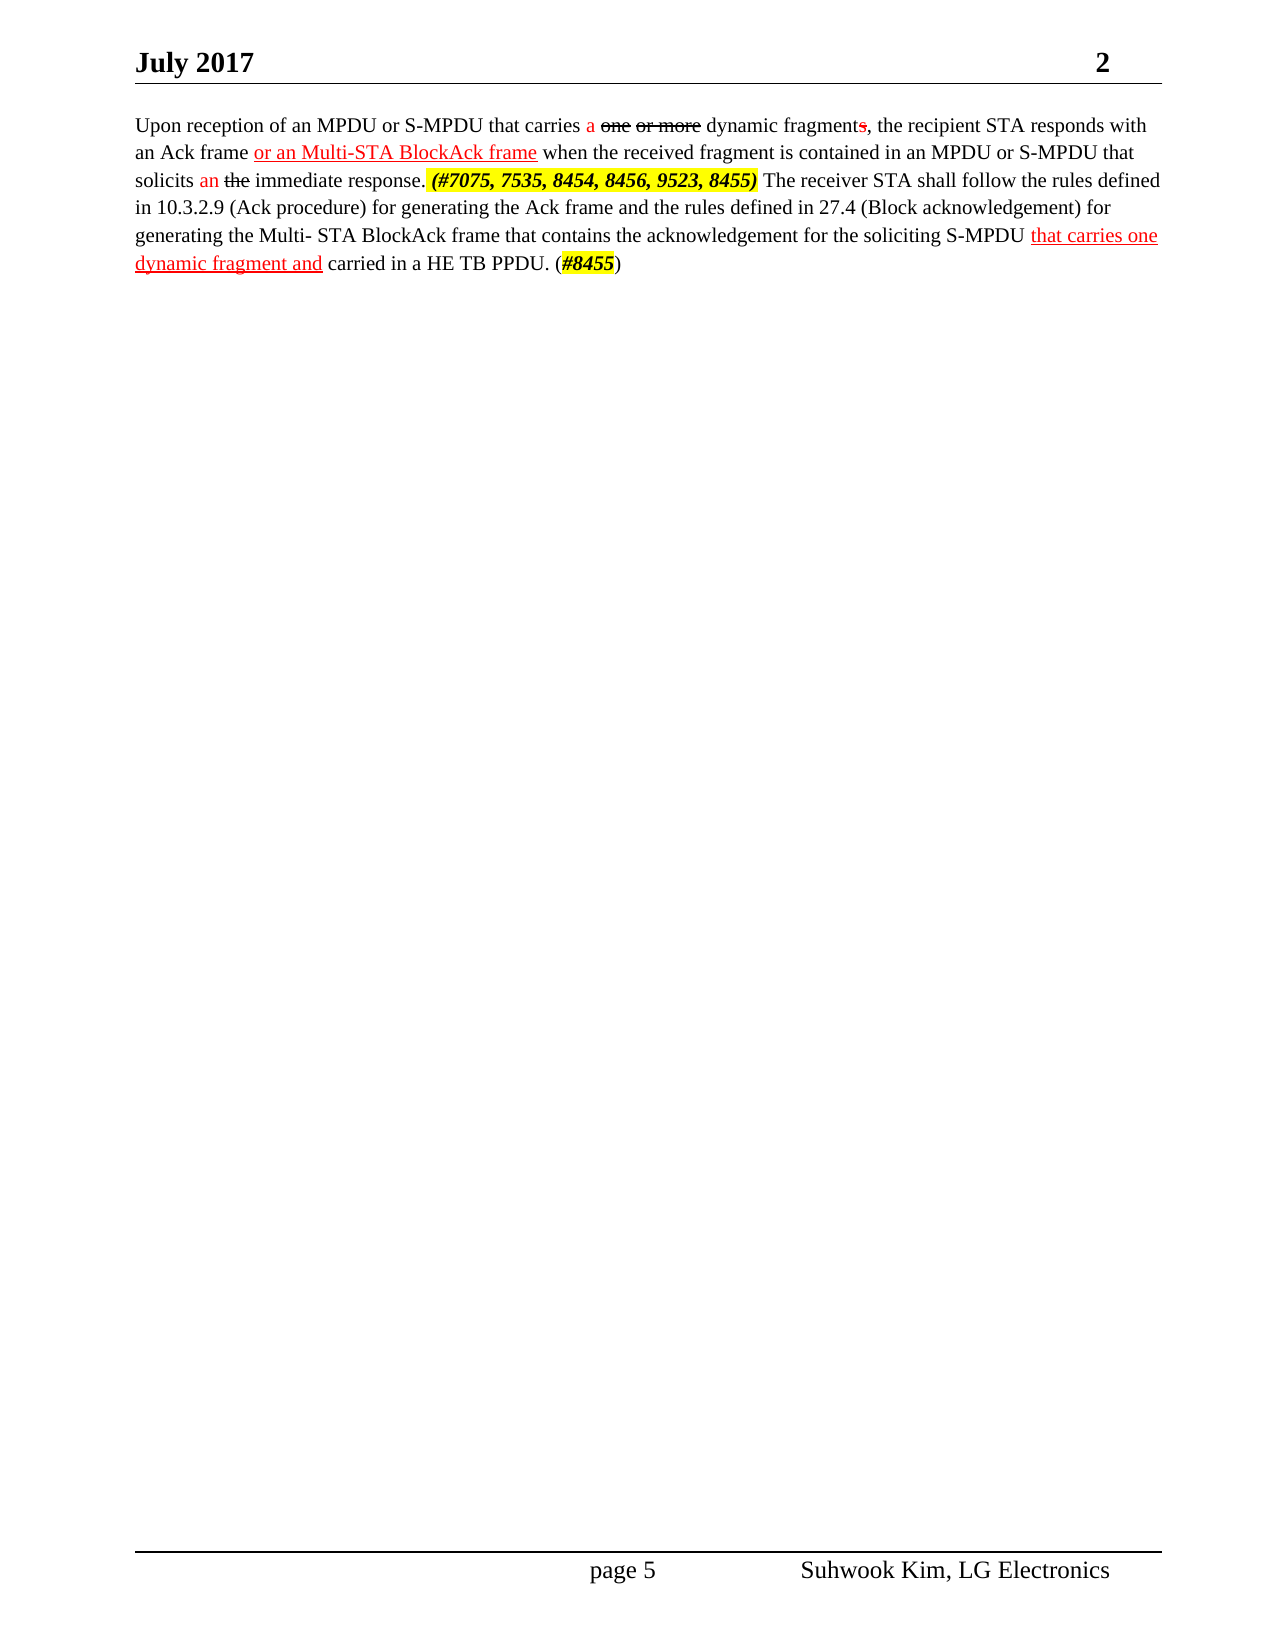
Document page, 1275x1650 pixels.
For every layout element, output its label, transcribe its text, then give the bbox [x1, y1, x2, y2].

text Upon reception of an MPDU or S-MPDU that carries a one or more dynamic fragments, the recipient STA responds with an Ack frame or an Multi-STA BlockAck frame when the received fragment is contained in an MPDU or S-MPDU that solicits an the immediate response. (#7075, 7535, 8454, 8456, 9523, 8455) The receiver STA shall follow the rules defined in 10.3.2.9 (Ack procedure) for generating the Ack frame and the rules defined in 27.4 (Block acknowledgement) for generating the Multi- STA BlockAck frame that contains the acknowledgement for the soliciting S-MPDU that carries one dynamic fragment and carried in a HE TB PPDU. (#8455) [135, 112, 1162, 274]
